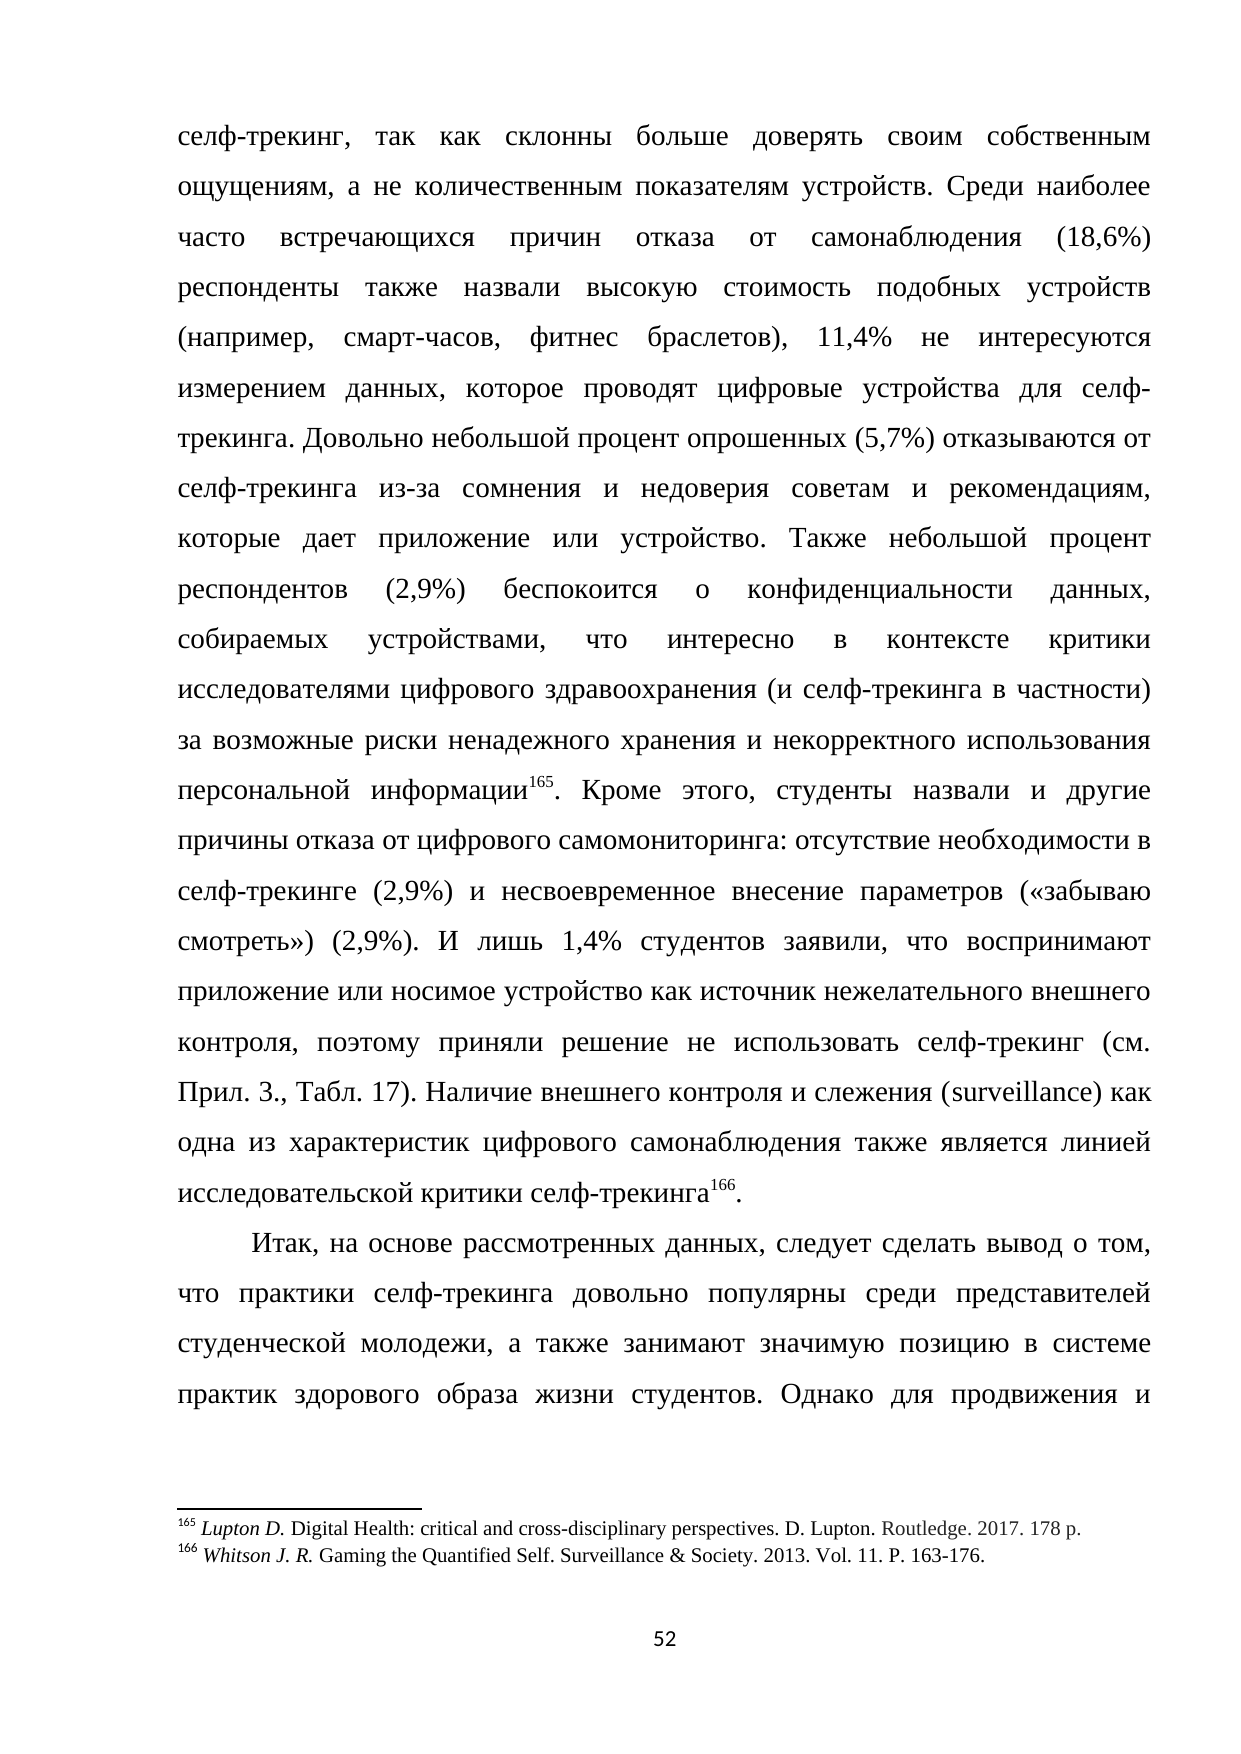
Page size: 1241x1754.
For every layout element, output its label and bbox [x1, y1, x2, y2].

text [177, 1225, 1152, 1409]
text [177, 118, 1152, 1208]
